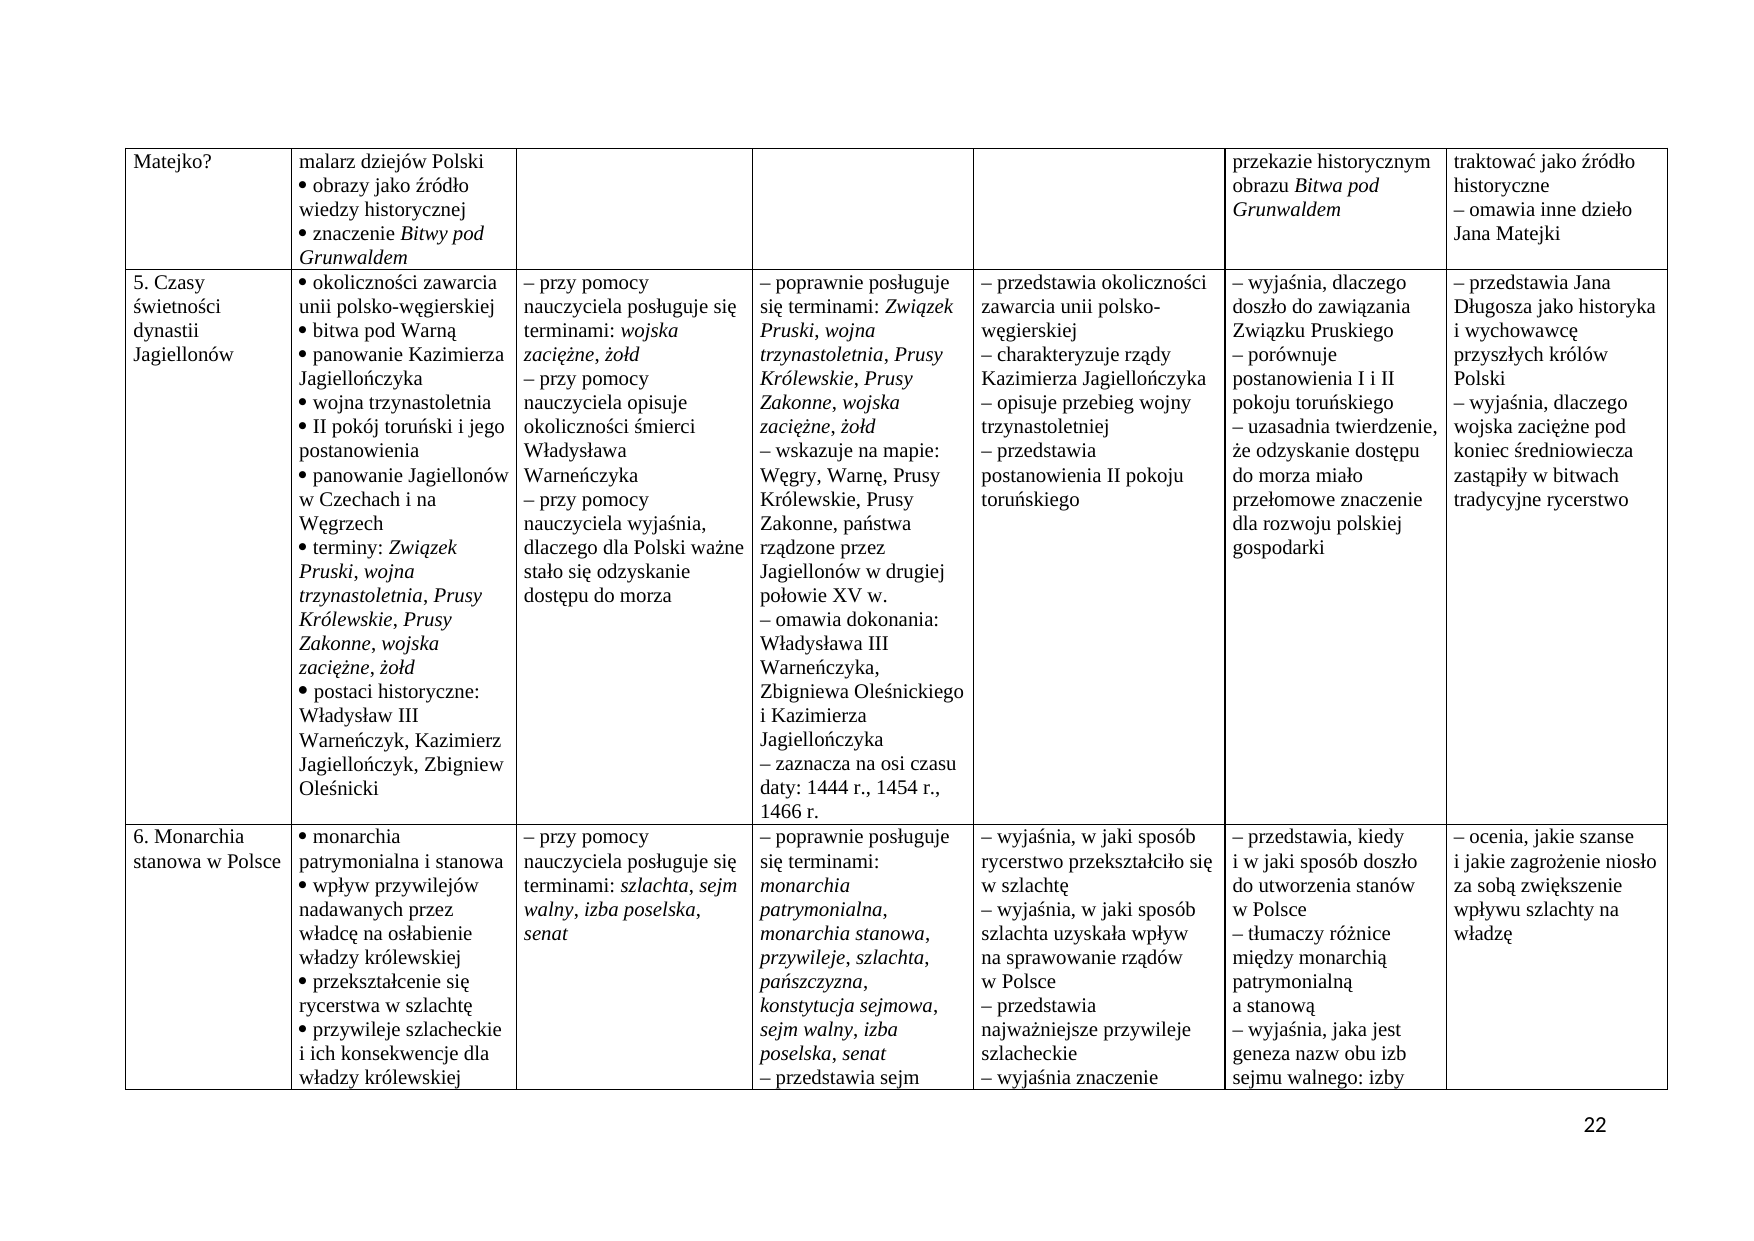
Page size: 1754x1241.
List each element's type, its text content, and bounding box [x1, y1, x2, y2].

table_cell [1447, 825, 1667, 1089]
table_cell – poprawnie posługuje się terminami: Związek Pruski, wojna trzynastoletnia, Prusy Królewskie, Prusy Zakonne, wojska zaciężne, żołd – wskazuje na mapie: Węgry, Warnę, Prusy Królewskie, Prusy Zakonne, państwa rządzone przez Jagiellonów w drugiej połowie XV w. – omawia dokonania: Władysława III Warneńczyka, Zbigniewa Oleśnickiego i Kazimierza Jagiellończyka – zaznacza na osi czasu daty: 1444 r., 1454 r., 1466 r. [753, 270, 973, 823]
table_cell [126, 825, 291, 1089]
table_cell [1226, 825, 1446, 1089]
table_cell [126, 149, 291, 269]
table_cell – wyjaśnia, dlaczego doszło do zawiązania Związku Pruskiego – porównuje postanowienia I i II pokoju toruńskiego – uzasadnia twierdzenie, że odzyskanie dostępu do morza miało przełomowe znaczenie dla rozwoju polskiej gospodarki [1226, 270, 1446, 823]
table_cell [517, 825, 752, 1089]
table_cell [753, 825, 973, 1089]
table_cell 5. Czasy świetności dynastii Jagiellonów [126, 270, 291, 823]
table_cell – przedstawia okoliczności zawarcia unii polsko-węgierskiej – charakteryzuje rządy Kazimierza Jagiellończyka – opisuje przebieg wojny trzynastoletniej – przedstawia postanowienia II pokoju toruńskiego [974, 270, 1224, 823]
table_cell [292, 825, 516, 1089]
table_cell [974, 149, 1224, 269]
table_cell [974, 825, 1224, 1089]
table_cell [1226, 149, 1446, 269]
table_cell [753, 149, 973, 269]
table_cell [292, 149, 516, 269]
table_cell okoliczności zawarcia unii polsko-węgierskiej bitwa pod Warną panowanie Kazimierza Jagiellończyka wojna trzynastoletnia II pokój toruński i jego postanowienia panowanie Jagiellonów w Czechach i na Węgrzech terminy: Związek Pruski, wojna trzynastoletnia, Prusy Królewskie, Prusy Zakonne, wojska zaciężne, żołd postaci historyczne: Władysław III Warneńczyk, Kazimierz Jagiellończyk, Zbigniew Oleśnicki [292, 270, 516, 823]
table_cell – przy pomocy nauczyciela posługuje się terminami: wojska zaciężne, żołd – przy pomocy nauczyciela opisuje okoliczności śmierci Władysława Warneńczyka – przy pomocy nauczyciela wyjaśnia, dlaczego dla Polski ważne stało się odzyskanie dostępu do morza [517, 270, 752, 823]
table_cell – przedstawia Jana Długosza jako historyka i wychowawcę przyszłych królów Polski – wyjaśnia, dlaczego wojska zaciężne pod koniec średniowiecza zastąpiły w bitwach tradycyjne rycerstwo [1447, 270, 1667, 823]
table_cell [1447, 149, 1667, 269]
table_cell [517, 149, 752, 269]
